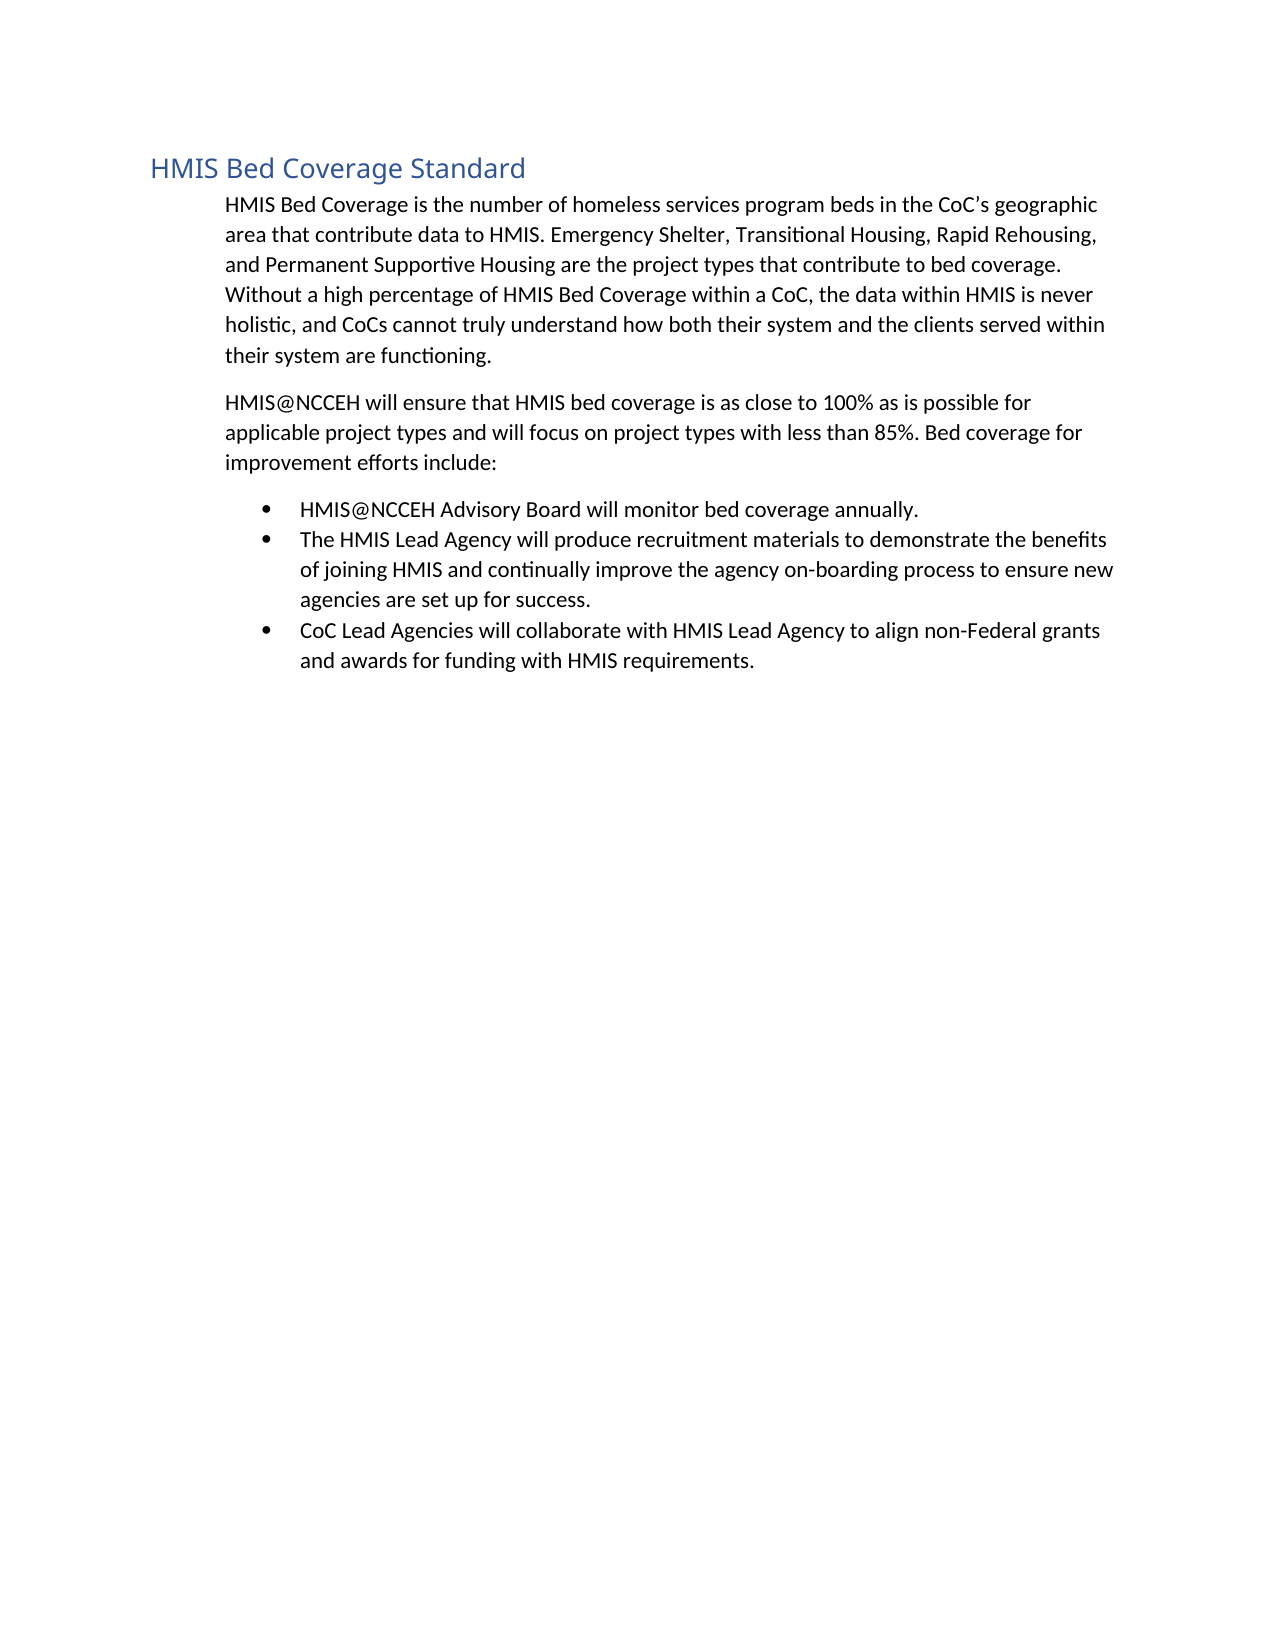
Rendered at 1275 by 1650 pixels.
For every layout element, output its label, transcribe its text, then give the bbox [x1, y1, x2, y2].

text HMIS@NCCEH will ensure that HMIS bed coverage is as close to 100% as is possible for applicable project types and will focus on project types with less than 85%. Bed coverage for improvement efforts include: [225, 388, 1125, 476]
list The HMIS Lead Agency will produce recruitment materials to demonstrate the benefits of joining HMIS and continually improve the agency on-boarding process to ensure new agencies are set up for success. [262, 525, 1125, 614]
list HMIS@NCCEH Advisory Board will monitor bed coverage annually. [262, 495, 1125, 523]
list CoC Lead Agencies will collaborate with HMIS Lead Agency to align non-Federal grants and awards for funding with HMIS requirements. [262, 616, 1125, 674]
subtitle HMIS Bed Coverage Standard [150, 150, 1125, 187]
text HMIS Bed Coverage is the number of homeless services program beds in the CoC’s geographic area that contribute data to HMIS. Emergency Shelter, Transitional Housing, Rapid Rehousing, and Permanent Supportive Housing are the project types that contribute to bed coverage. Without a high percentage of HMIS Bed Coverage within a CoC, the data within HMIS is never holistic, and CoCs cannot truly understand how both their system and the clients served within their system are functioning. [225, 190, 1125, 369]
